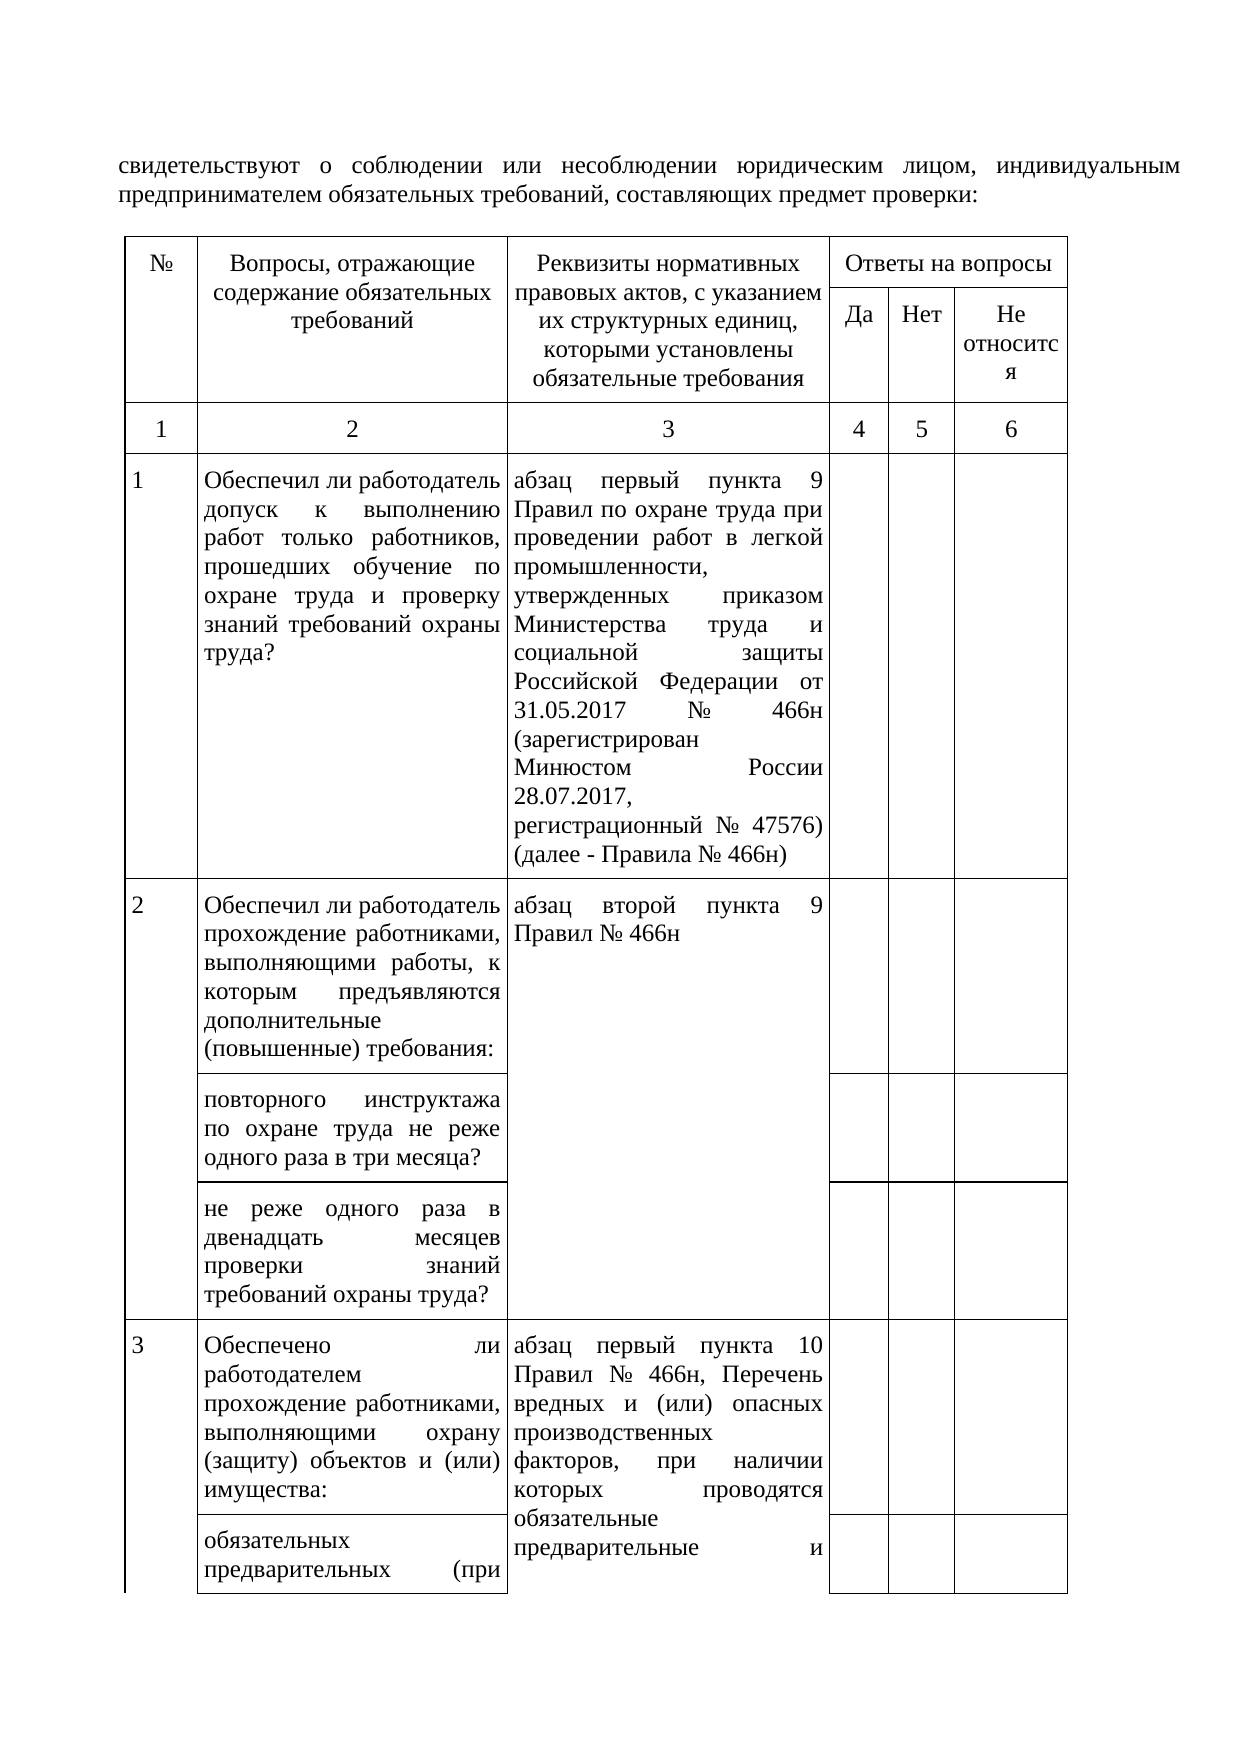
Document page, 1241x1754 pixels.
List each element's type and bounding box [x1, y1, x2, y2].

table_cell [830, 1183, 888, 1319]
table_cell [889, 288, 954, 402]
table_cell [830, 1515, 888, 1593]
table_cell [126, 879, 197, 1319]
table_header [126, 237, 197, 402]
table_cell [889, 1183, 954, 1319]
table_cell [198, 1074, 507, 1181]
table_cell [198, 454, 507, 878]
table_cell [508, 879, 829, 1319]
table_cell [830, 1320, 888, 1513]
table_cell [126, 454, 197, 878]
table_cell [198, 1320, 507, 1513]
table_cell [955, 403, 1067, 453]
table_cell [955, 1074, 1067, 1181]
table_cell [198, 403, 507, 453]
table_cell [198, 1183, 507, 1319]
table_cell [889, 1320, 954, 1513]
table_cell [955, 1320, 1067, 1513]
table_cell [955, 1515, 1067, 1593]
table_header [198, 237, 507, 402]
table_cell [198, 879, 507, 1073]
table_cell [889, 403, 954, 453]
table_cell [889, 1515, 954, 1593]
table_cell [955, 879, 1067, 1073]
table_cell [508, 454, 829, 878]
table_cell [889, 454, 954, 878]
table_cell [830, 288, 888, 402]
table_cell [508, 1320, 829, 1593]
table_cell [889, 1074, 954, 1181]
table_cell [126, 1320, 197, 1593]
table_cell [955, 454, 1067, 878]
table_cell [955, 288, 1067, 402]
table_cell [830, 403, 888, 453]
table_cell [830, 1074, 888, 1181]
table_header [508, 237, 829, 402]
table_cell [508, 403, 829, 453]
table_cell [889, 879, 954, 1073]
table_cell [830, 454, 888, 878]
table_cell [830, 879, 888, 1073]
text [118, 150, 1181, 207]
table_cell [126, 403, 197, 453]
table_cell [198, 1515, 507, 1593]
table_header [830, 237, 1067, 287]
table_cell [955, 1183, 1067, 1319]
